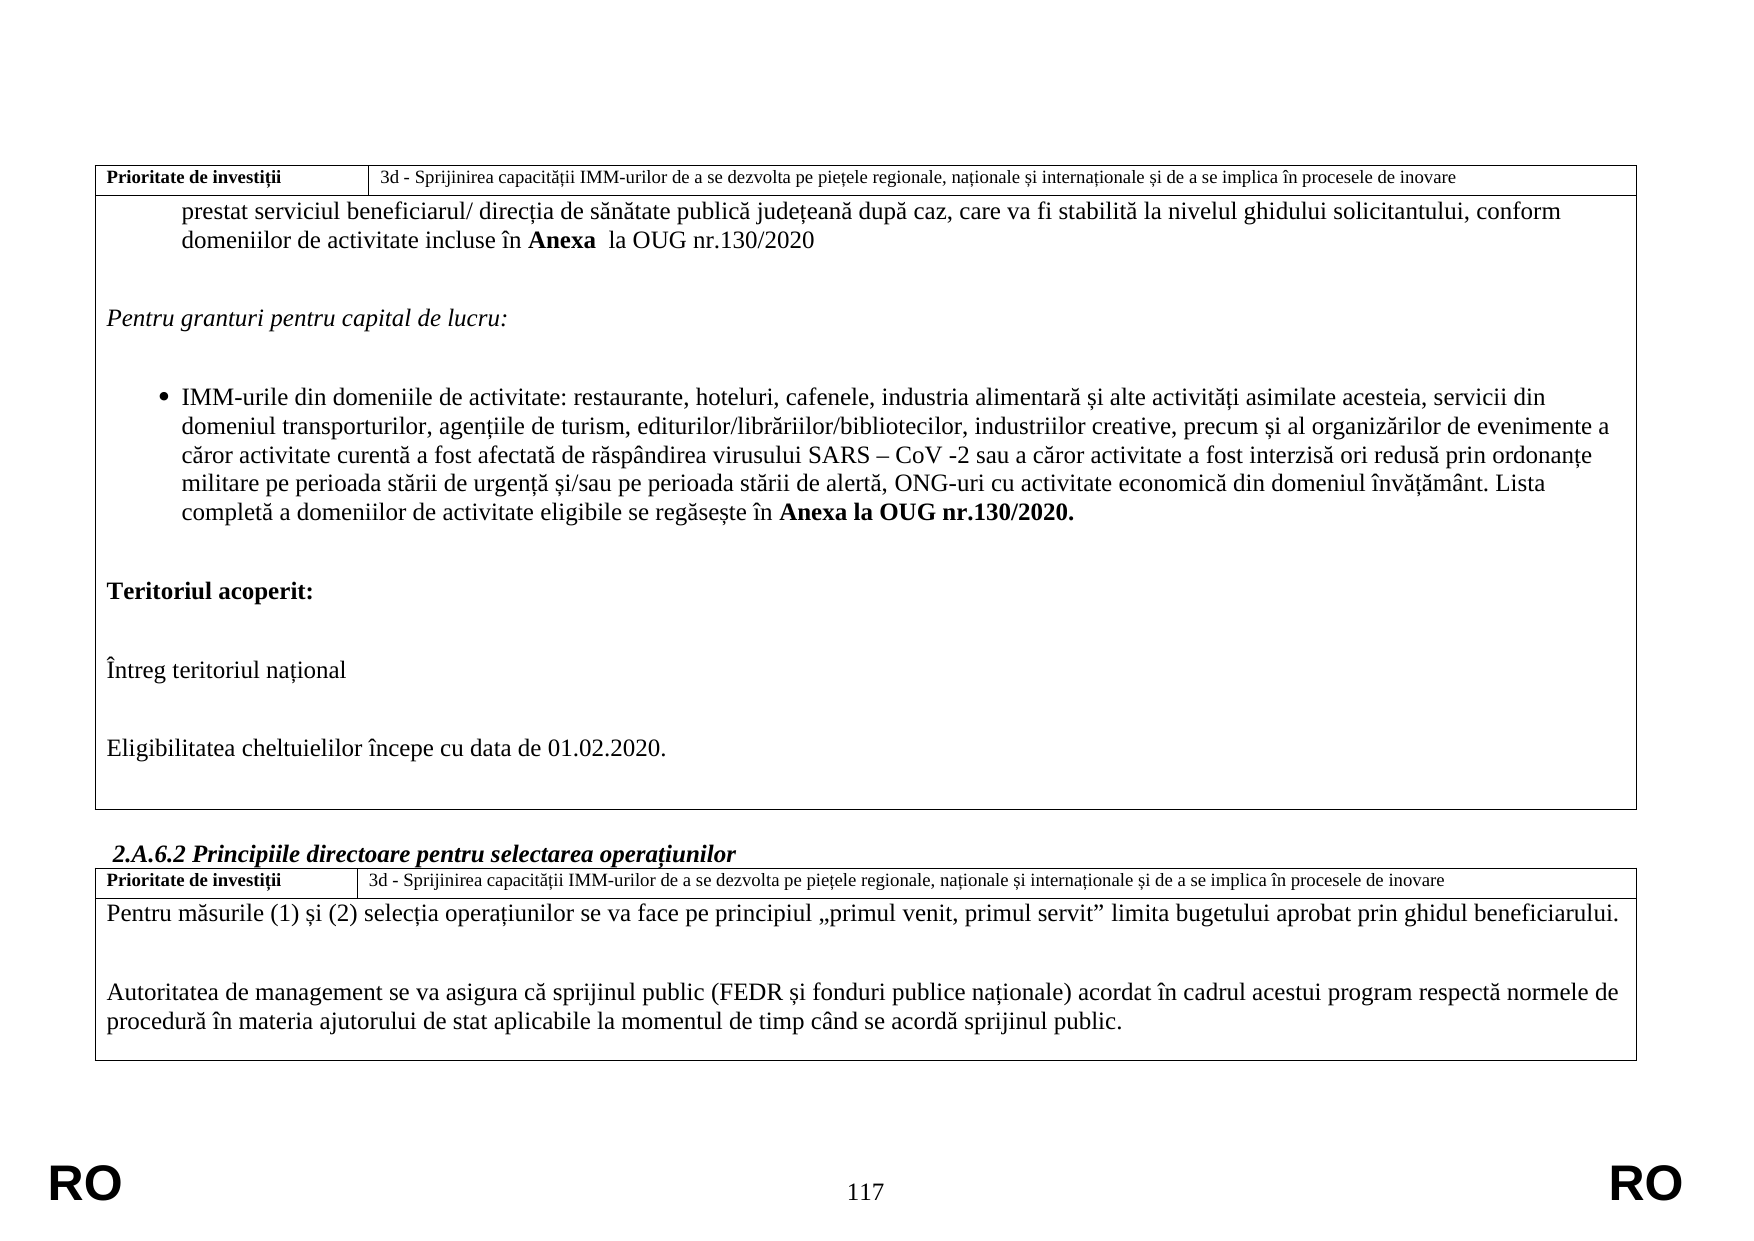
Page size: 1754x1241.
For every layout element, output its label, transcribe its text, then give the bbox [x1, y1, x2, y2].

table_header Prioritate de investiții [96, 166, 368, 195]
table_header Prioritate de investiții [96, 869, 357, 897]
table_header 3d - Sprijinirea capacității IMM-urilor de a se dezvolta pe piețele regionale, naționale și internaționale și de a se implica în procesele de inovare [369, 166, 1636, 195]
table_header 3d - Sprijinirea capacității IMM-urilor de a se dezvolta pe piețele regionale, naționale și internaționale și de a se implica în procesele de inovare [358, 869, 1636, 897]
subtitle 2.A.6.2 Principiile directoare pentru selectarea operațiunilor [106, 839, 1647, 867]
